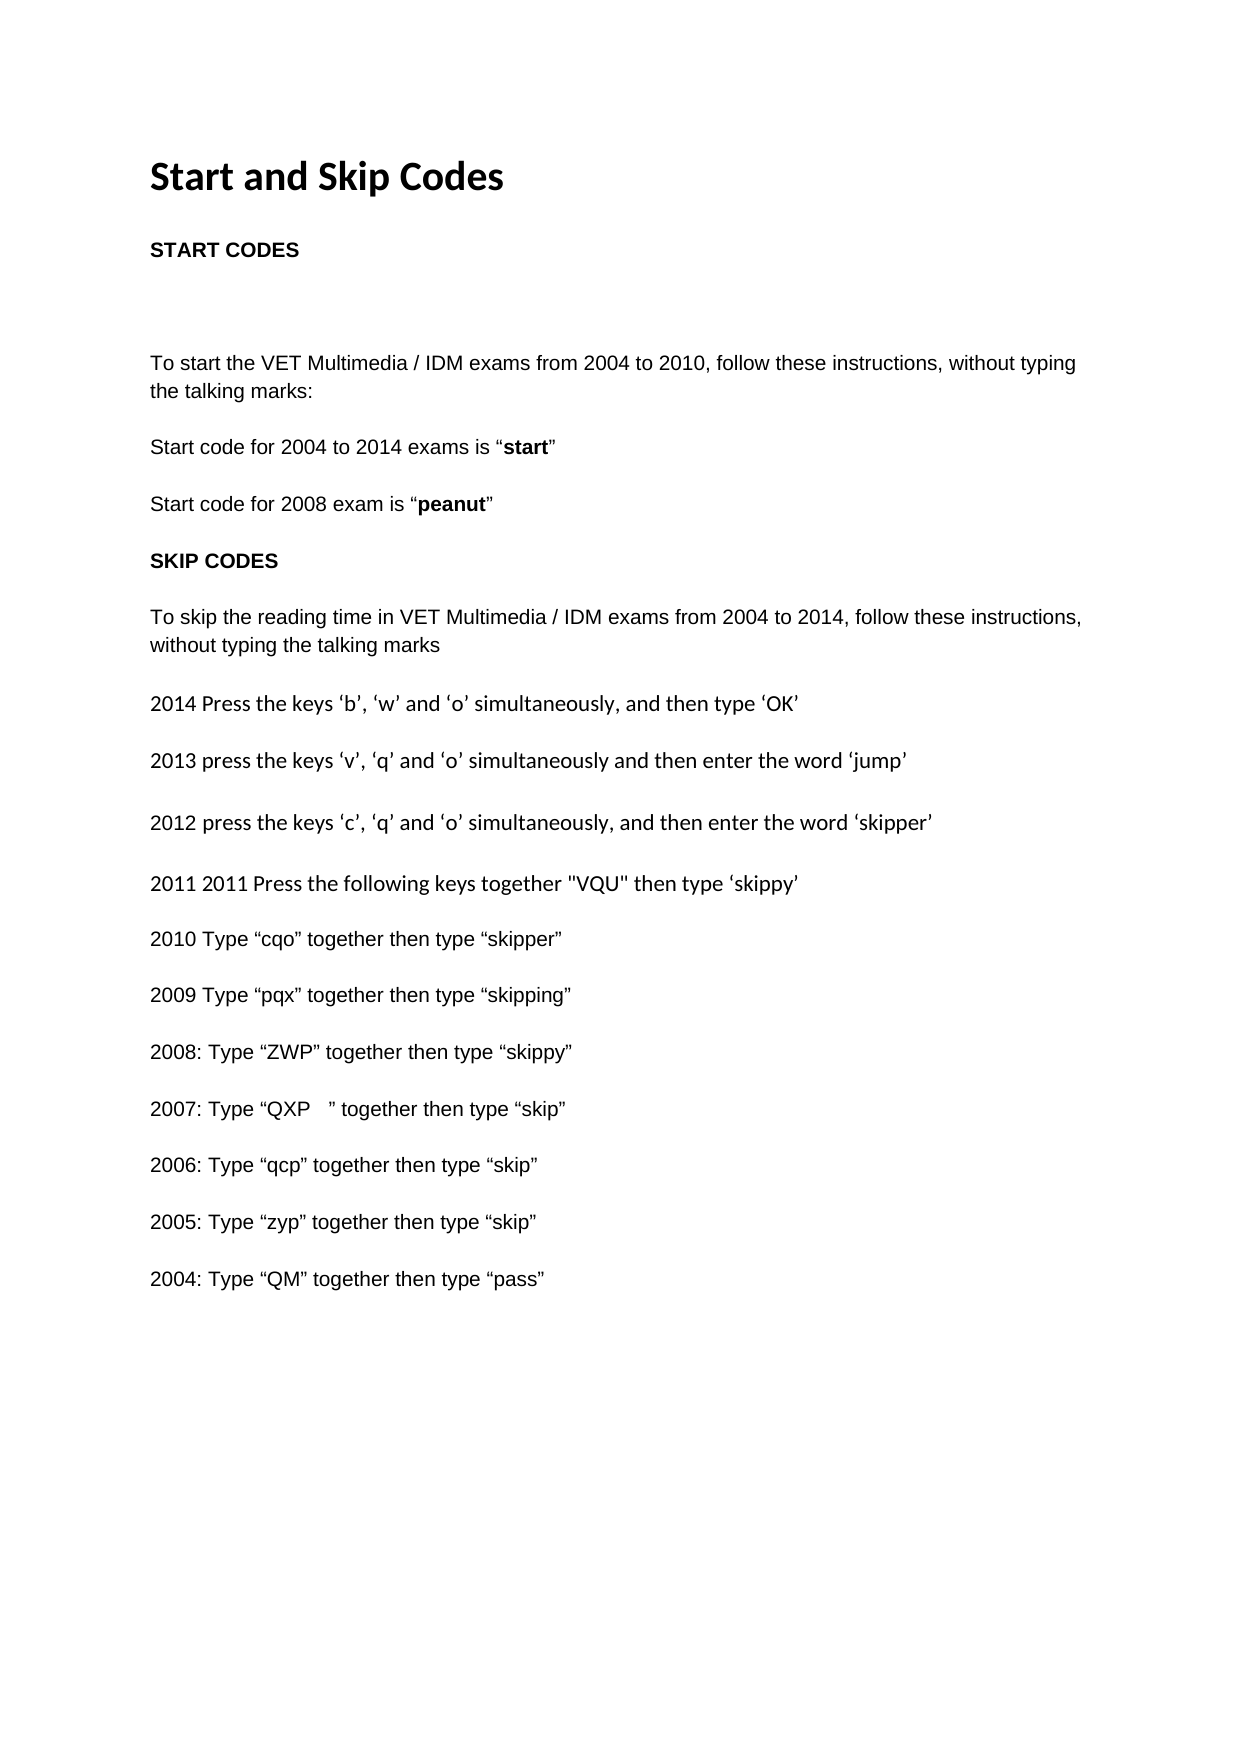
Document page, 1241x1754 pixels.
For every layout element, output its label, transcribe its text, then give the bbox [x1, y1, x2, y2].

text Start code for 2008 exam is “peanut” [150, 492, 1090, 516]
text 2008: Type “ZWP” together then type “skippy” [150, 1040, 1090, 1064]
text 2012 press the keys ‘c’, ‘q’ and ‘o’ simultaneously, and then enter the word ‘skipper’ [150, 808, 1090, 836]
text Start and Skip Codes [150, 150, 1090, 201]
text 2010 Type “cqo” together then type “skipper” [150, 926, 1090, 950]
text 2004: Type “QM” together then type “pass” [150, 1266, 1090, 1290]
text 2005: Type “zyp” together then type “skip” [150, 1210, 1090, 1234]
text To start the VET Multimedia / IDM exams from 2004 to 2010, follow these instructions, without typing the talking marks: [150, 351, 1090, 402]
text 2014 Press the keys ‘b’, ‘w’ and ‘o’ simultaneously, and then type ‘OK’ [150, 689, 1090, 717]
text SKIP CODES [150, 548, 1090, 572]
text 2009 Type “pqx” together then type “skipping” [150, 983, 1090, 1007]
text To skip the reading time in VET Multimedia / IDM exams from 2004 to 2014, follow these instructions, without typing the talking marks [150, 605, 1090, 657]
text 2007: Type “QXP ” together then type “skip” [150, 1096, 1090, 1120]
text Start code for 2004 to 2014 exams is “start” [150, 435, 1090, 459]
text 2011 2011 Press the following keys together "VQU" then type ‘skippy’ [150, 869, 1090, 897]
text 2013 press the keys ‘v’, ‘q’ and ‘o’ simultaneously and then enter the word ‘jump’ [150, 746, 1090, 774]
text 2006: Type “qcp” together then type “skip” [150, 1153, 1090, 1177]
text START CODES [150, 238, 1090, 262]
